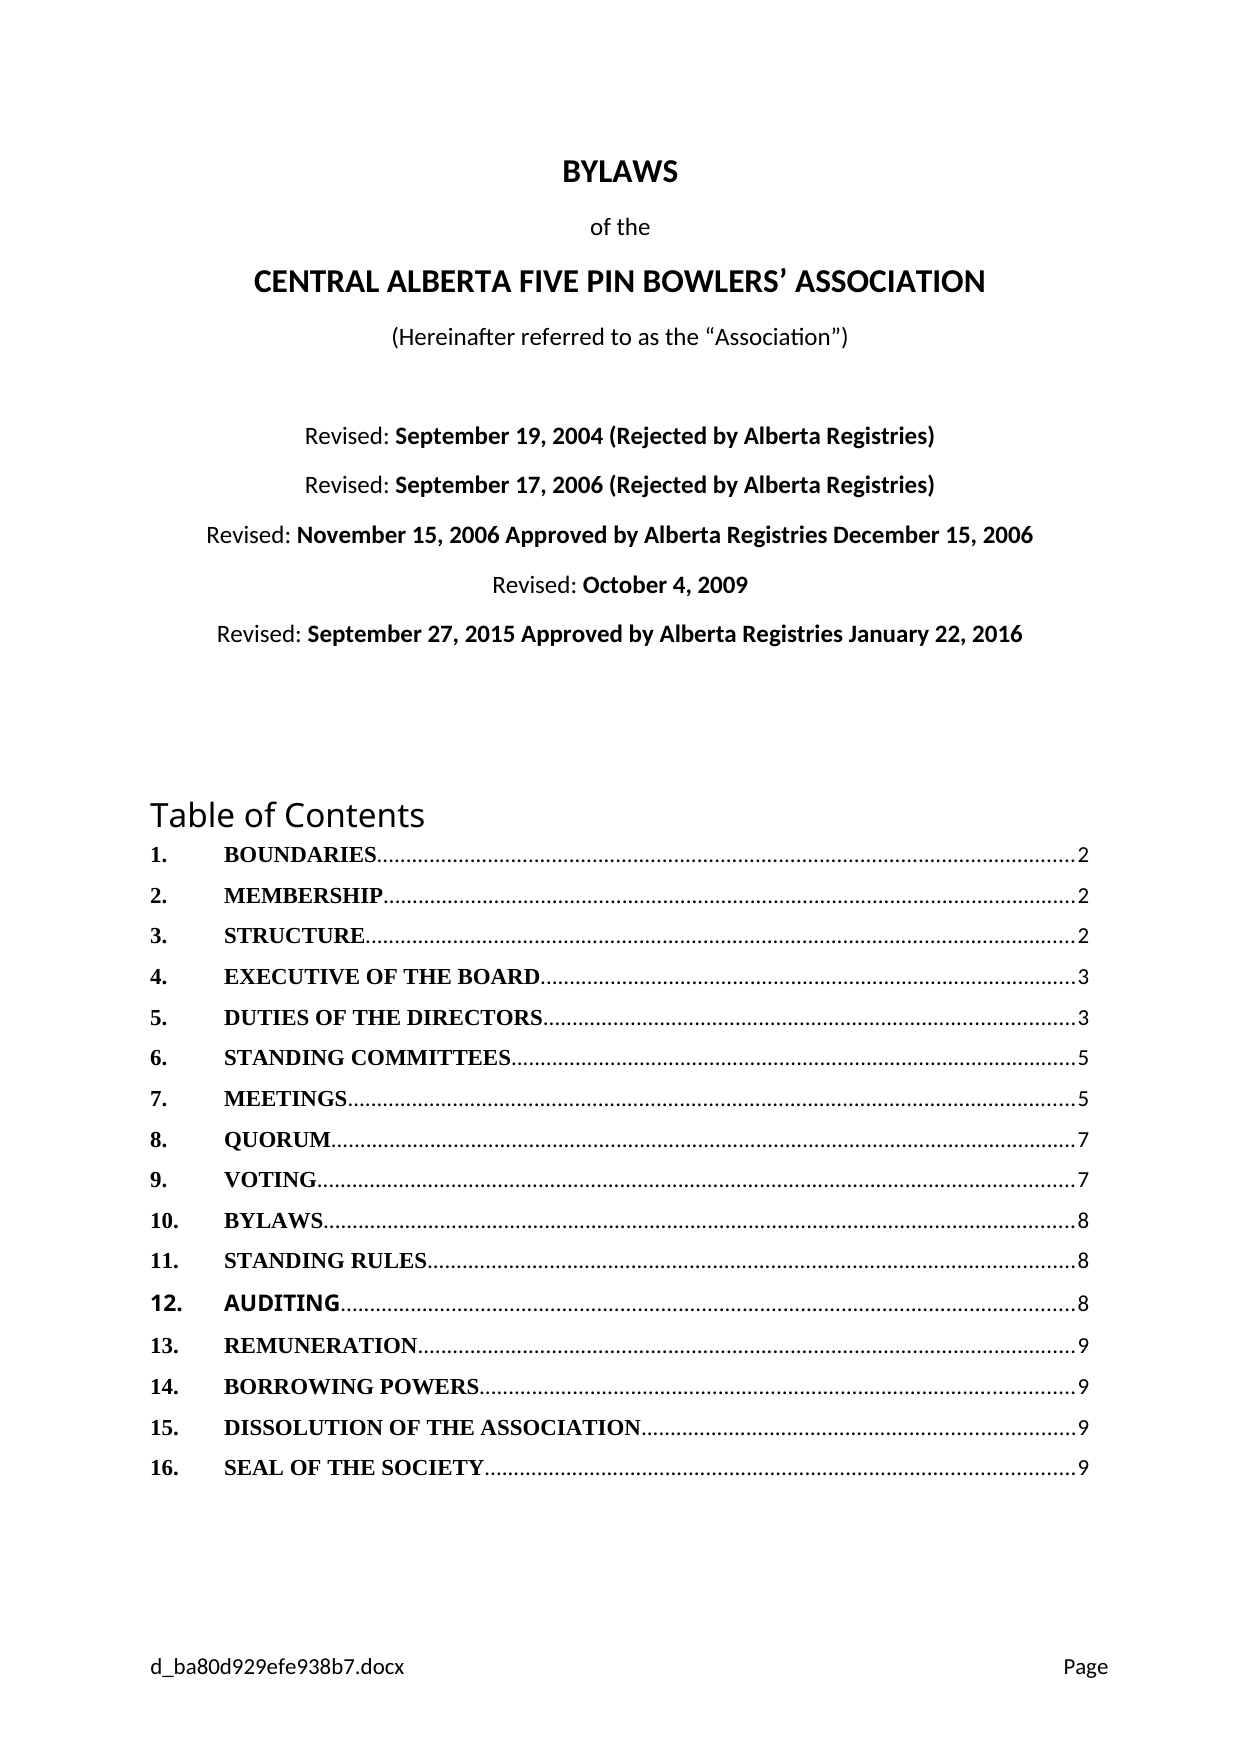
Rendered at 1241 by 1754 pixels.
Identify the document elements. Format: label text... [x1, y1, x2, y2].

text Revised: October 4, 2009 [150, 569, 1090, 599]
text Revised: September 27, 2015 Approved by Alberta Registries January 22, 2016 [150, 618, 1090, 649]
text Revised: November 15, 2006 Approved by Alberta Registries December 15, 2006 [150, 519, 1090, 550]
text CENTRAL ALBERTA FIVE PIN BOWLERS’ ASSOCIATION [150, 260, 1090, 301]
text Revised: September 19, 2004 (Rejected by Alberta Registries) [150, 420, 1090, 451]
text of the [150, 211, 1090, 241]
text Revised: September 17, 2006 (Rejected by Alberta Registries) [150, 469, 1090, 500]
text (Hereinafter referred to as the “Association”) [150, 321, 1090, 351]
text BYLAWS [150, 150, 1090, 191]
